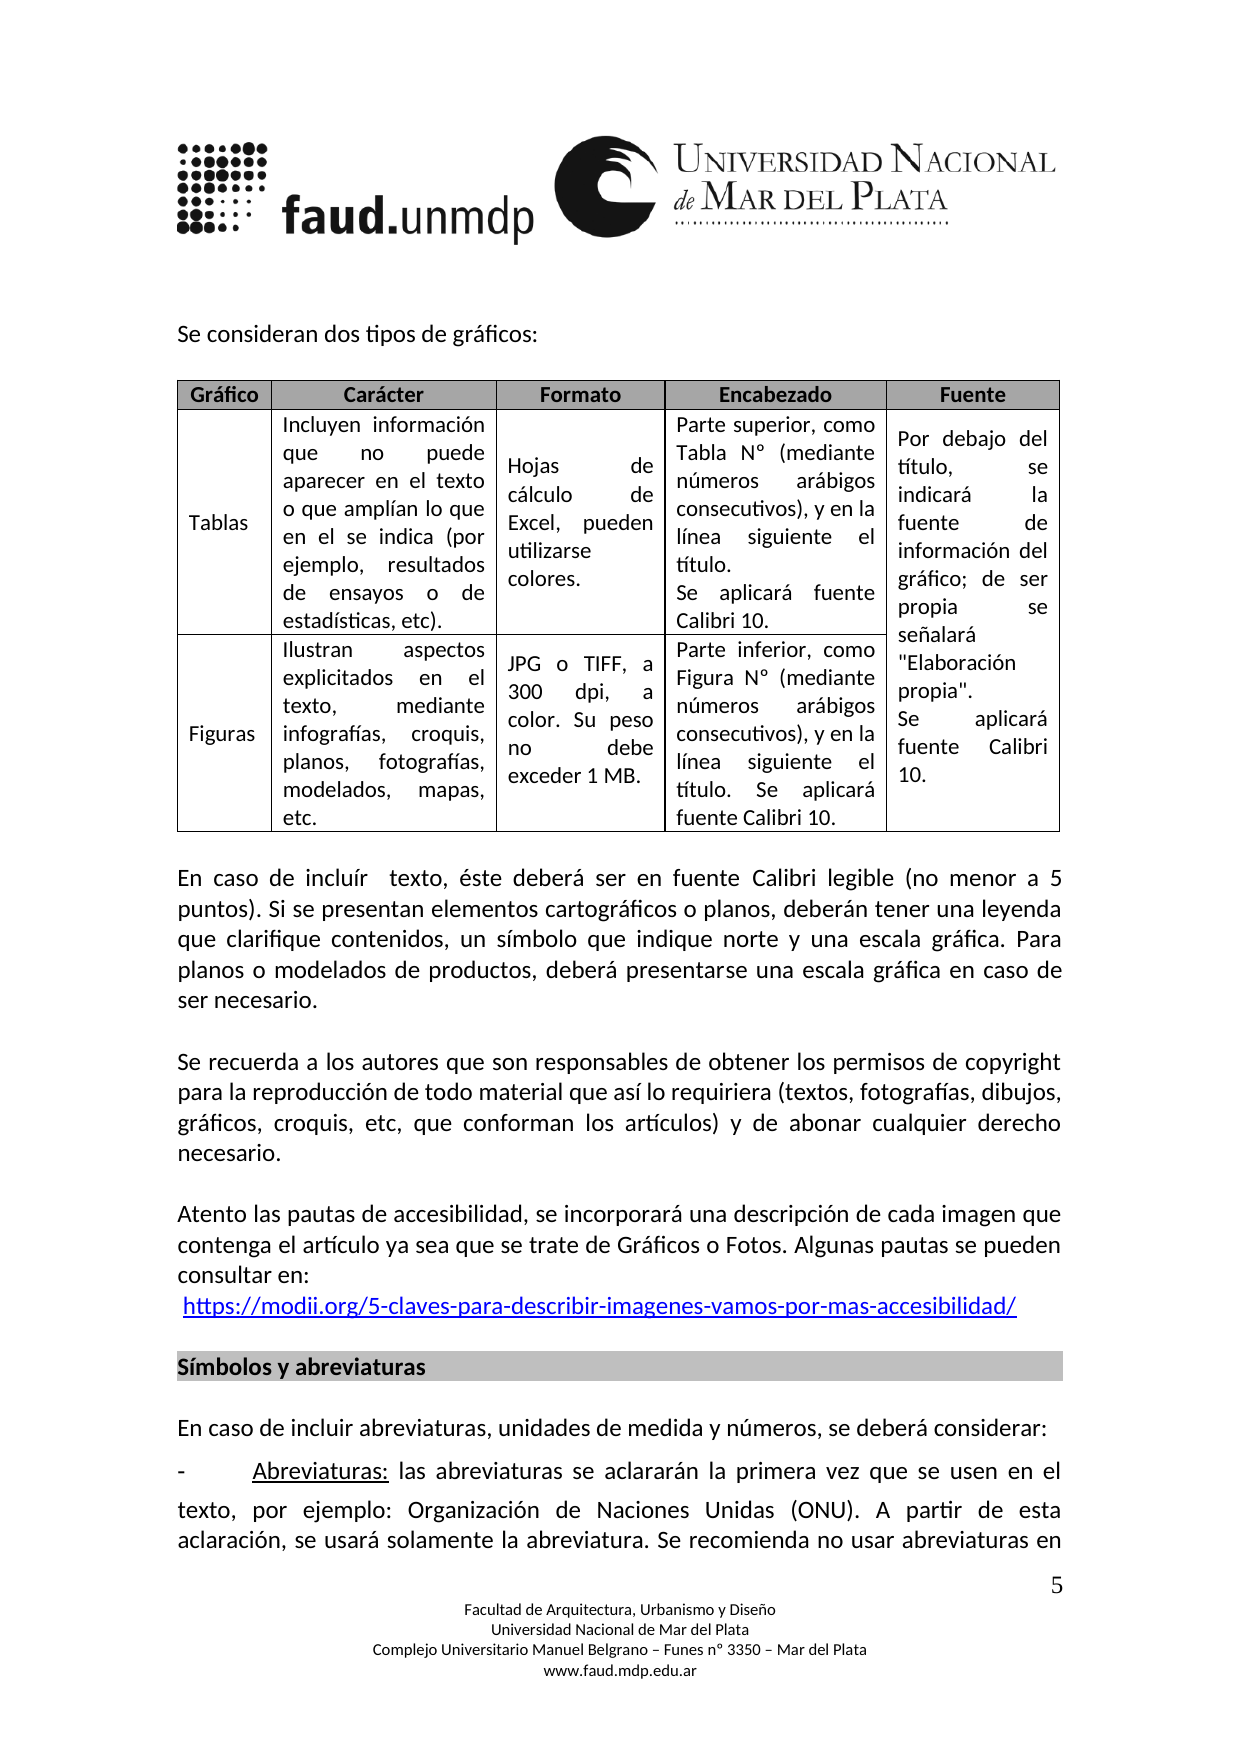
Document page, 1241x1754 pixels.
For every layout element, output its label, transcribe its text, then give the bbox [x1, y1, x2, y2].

table_cell Figuras [178, 635, 271, 831]
table_cell Parte inferior, como Figura Nº (mediante números arábigos consecutivos), y en la línea siguiente el título. Se aplicará fuente Calibri 10. [666, 635, 886, 831]
text En caso de incluir abreviaturas, unidades de medida y números, se deberá considerar: [177, 1412, 1063, 1442]
text Se recuerda a los autores que son responsables de obtener los permisos de copyright para la reproducción de todo material que así lo requiriera (textos, fotografías, dibujos, gráficos, croquis, etc, que conforman los artículos) y de abonar cualquier derecho necesario. [177, 1046, 1063, 1168]
text Atento las pautas de accesibilidad, se incorporará una descripción de cada imagen que contenga el artículo ya sea que se trate de Gráficos o Fotos. Algunas pautas se pueden consultar en: [177, 1198, 1063, 1290]
table_header Gráfico [178, 381, 271, 409]
table_cell Parte superior, como Tabla Nº (mediante números arábigos consecutivos), y en la línea siguiente el título. Se aplicará fuente Calibri 10. [666, 410, 886, 634]
text Se consideran dos tipos de gráficos: [177, 318, 1063, 349]
table_cell Por debajo del título, se indicará la fuente de información del gráfico; de ser propia se señalará "Elaboración propia". Se aplicará fuente Calibri 10. [887, 410, 1059, 831]
table_cell Tablas [178, 410, 271, 634]
text https://modii.org/5-claves-para-describir-imagenes-vamos-por-mas-accesibilidad/ [177, 1290, 1063, 1320]
picture [177, 73, 1065, 288]
text Símbolos y abreviaturas [177, 1351, 1063, 1381]
text En caso de incluír texto, éste deberá ser en fuente Calibri legible (no menor a 5 puntos). Si se presentan elementos cartográficos o planos, deberán tener una leyenda que clarifique contenidos, un símbolo que indique norte y una escala gráfica. Para planos o modelados de productos, deberá presentarse una escala gráfica en caso de ser necesario. [177, 863, 1063, 1015]
table_cell Ilustran aspectos explicitados en el texto, mediante infografías, croquis, planos, fotografías, modelados, mapas, etc. [272, 635, 496, 831]
table_cell Hojas de cálculo de Excel, pueden utilizarse colores. [497, 410, 664, 634]
table_header Fuente [887, 381, 1059, 409]
table_header Formato [497, 381, 664, 409]
table_cell Incluyen información que no puede aparecer en el texto o que amplían lo que en el se indica (por ejemplo, resultados de ensayos o de estadísticas, etc). [272, 410, 496, 634]
table_header Encabezado [666, 381, 886, 409]
table_cell JPG o TIFF, a 300 dpi, a color. Su peso no debe exceder 1 MB. [497, 635, 664, 831]
table_header Carácter [272, 381, 496, 409]
